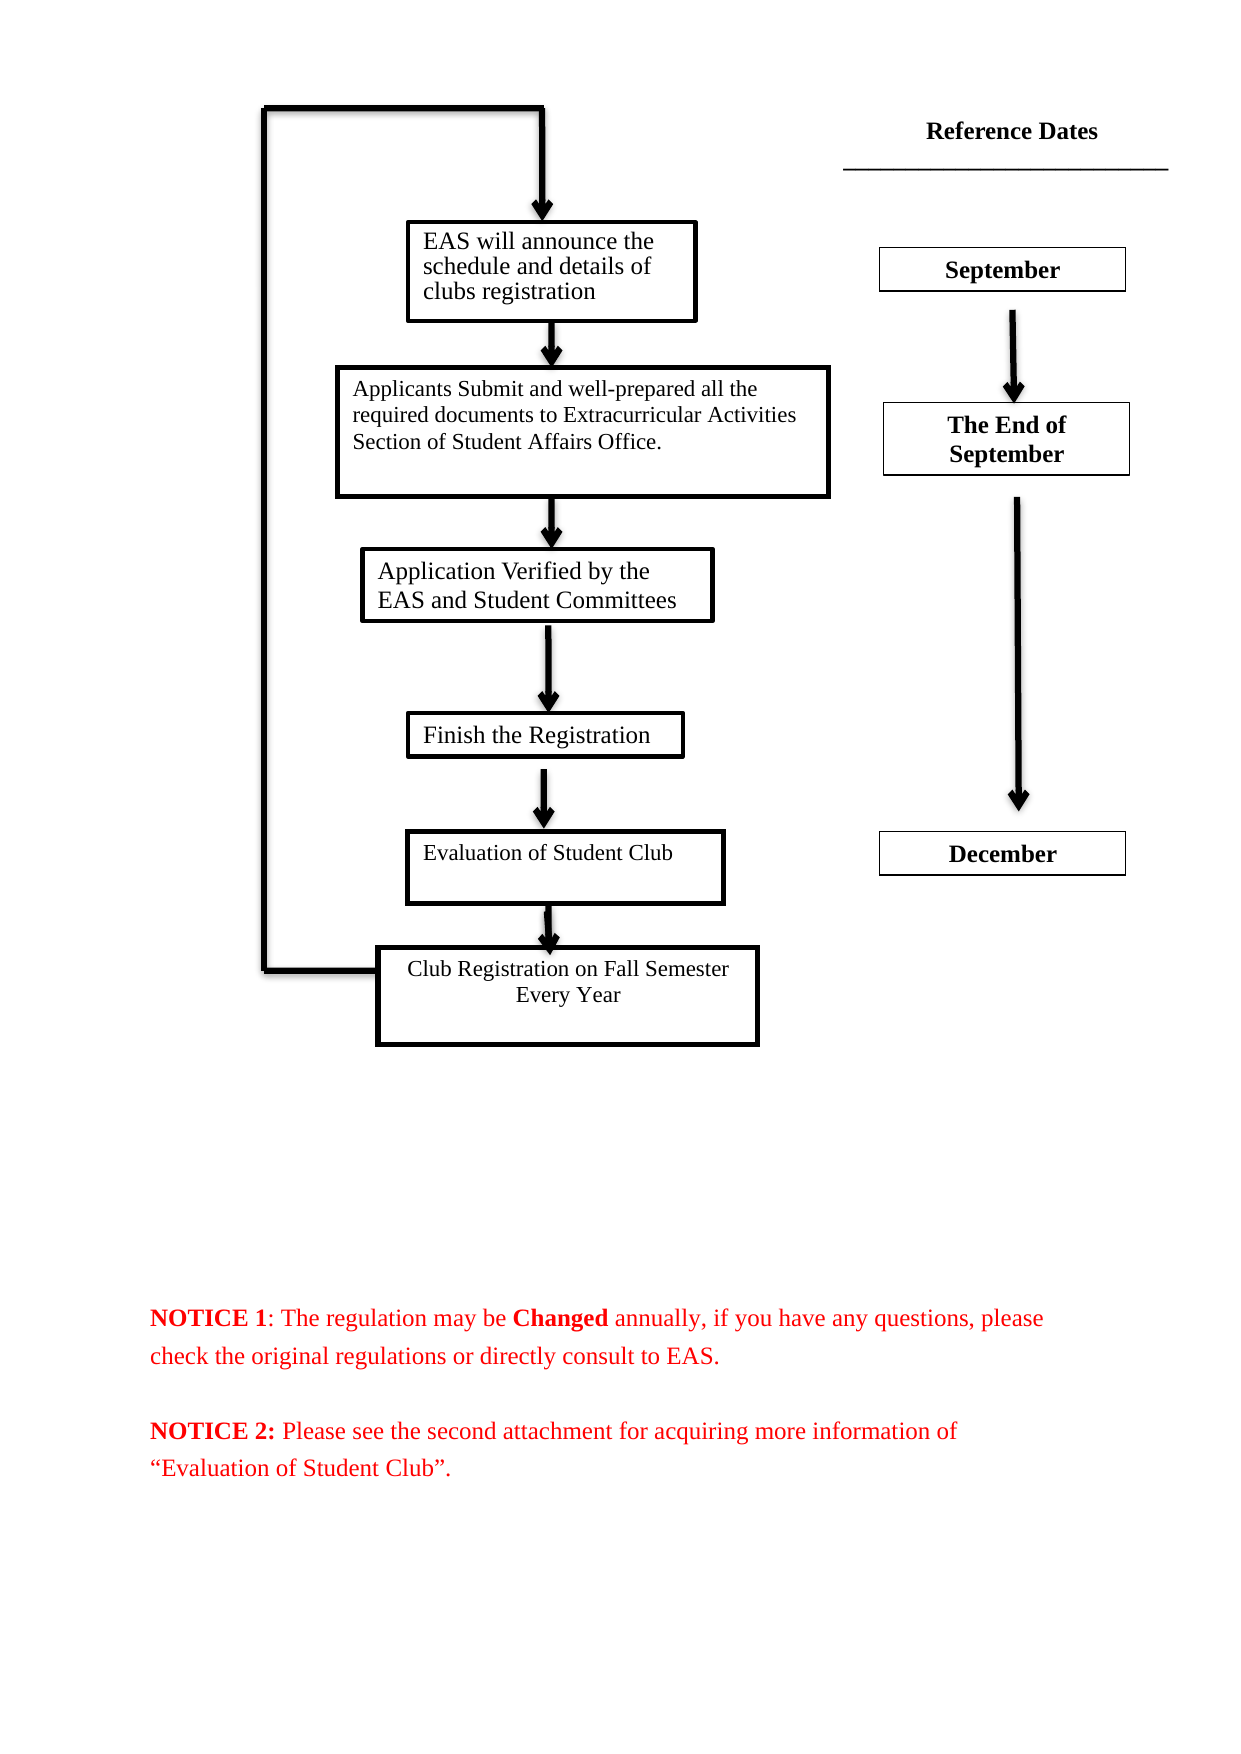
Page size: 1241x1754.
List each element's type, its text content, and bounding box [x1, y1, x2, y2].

text NOTICE 1: The regulation may be Changed annually, if you have any questions, please check the original regulations or directly consult to EAS. [150, 1299, 1069, 1374]
text NOTICE 2: Please see the second attachment for acquiring more information of “Evaluation of Student Club”. [150, 1411, 1069, 1486]
